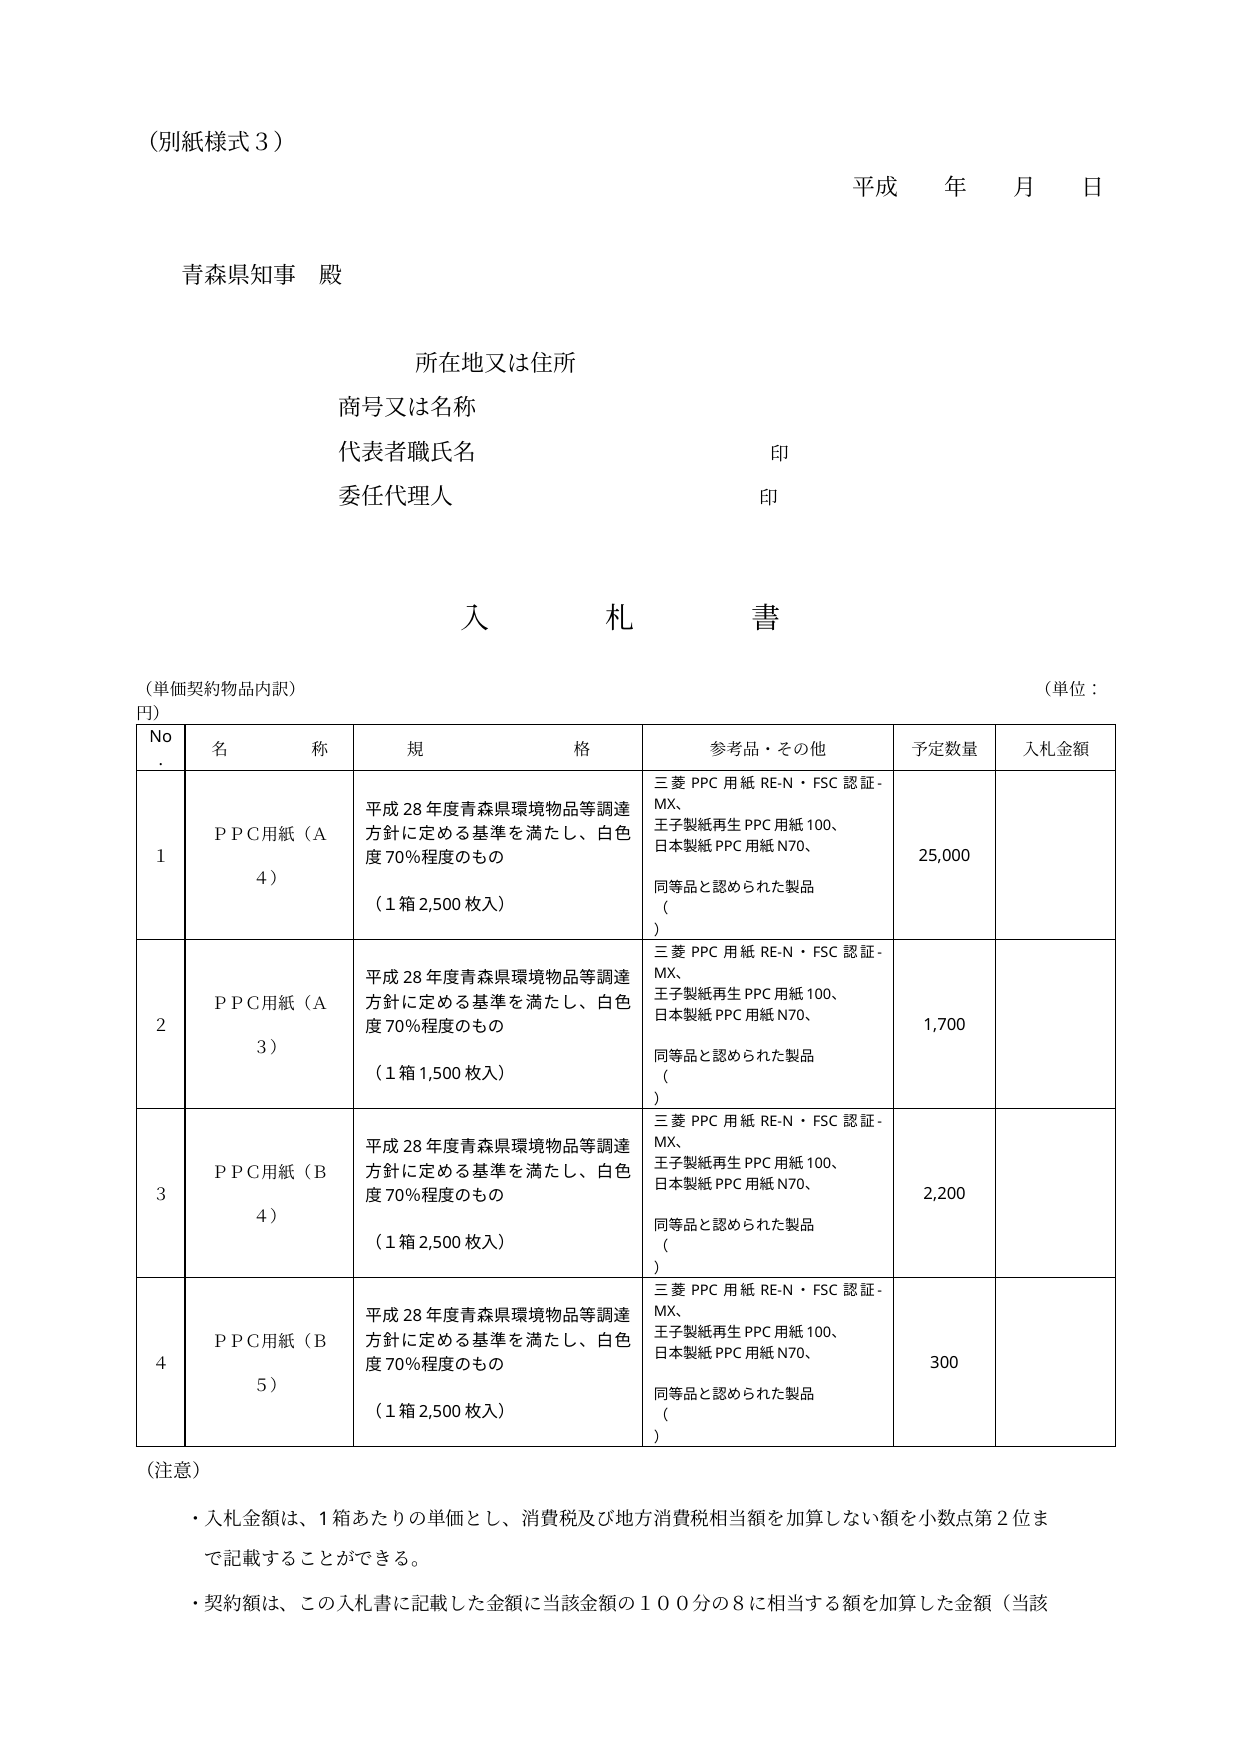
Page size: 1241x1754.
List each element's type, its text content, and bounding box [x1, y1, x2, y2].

table_header 名 称 [186, 725, 353, 770]
text （注意） [136, 1447, 1080, 1491]
text 入 札 書 [136, 594, 1104, 636]
table_cell ３ [137, 1109, 184, 1277]
table_header 参考品・その他 [643, 725, 893, 770]
table_cell ４ [137, 1278, 184, 1446]
table_cell [996, 940, 1115, 1108]
text 委任代理人 印 [136, 472, 1104, 516]
table_cell 三菱PPC用紙RE-N・FSC認証-MX、 王子製紙再生PPC用紙100、 日本製紙PPC用紙N70、 同等品と認められた製品 （ ） [643, 1278, 893, 1446]
table_cell １ [137, 771, 184, 939]
text ・入札金額は、1箱あたりの単価とし、消費税及び地方消費税相当額を加算しない額を小数点第２位まで記載することができる。 [186, 1491, 1050, 1580]
table_cell [996, 1109, 1115, 1277]
text 平成 年 月 日 [136, 163, 1104, 207]
table_cell [996, 1278, 1115, 1446]
table_cell 300 [894, 1278, 995, 1446]
table_cell 三菱PPC用紙RE-N・FSC認証-MX、 王子製紙再生PPC用紙100、 日本製紙PPC用紙N70、 同等品と認められた製品 （ ） [643, 1109, 893, 1277]
table_cell ２ [137, 940, 184, 1108]
text 所在地又は住所 [136, 339, 1104, 384]
table_cell [996, 771, 1115, 939]
table_cell 平成28年度青森県環境物品等調達方針に定める基準を満たし、白色度70％程度のもの （１箱1,500枚入） [354, 940, 642, 1108]
table_cell 平成28年度青森県環境物品等調達方針に定める基準を満たし、白色度70％程度のもの （１箱2,500枚入） [354, 771, 642, 939]
table_header 入札金額 [996, 725, 1115, 770]
table_cell 三菱PPC用紙RE-N・FSC認証-MX、 王子製紙再生PPC用紙100、 日本製紙PPC用紙N70、 同等品と認められた製品 （ ） [643, 940, 893, 1108]
text 商号又は名称 [136, 384, 1104, 428]
table_cell ＰＰＣ用紙（Ａ４） [186, 771, 353, 939]
table_cell 2,200 [894, 1109, 995, 1277]
table_cell ＰＰＣ用紙（Ｂ５） [186, 1278, 353, 1446]
table_cell 三菱PPC用紙RE-N・FSC認証-MX、 王子製紙再生PPC用紙100、 日本製紙PPC用紙N70、 同等品と認められた製品 （ ） [643, 771, 893, 939]
table_cell ＰＰＣ用紙（Ｂ４） [186, 1109, 353, 1277]
table_header No. [137, 725, 184, 770]
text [186, 1580, 1050, 1624]
table_cell 1,700 [894, 940, 995, 1108]
table_cell ＰＰＣ用紙（Ａ３） [186, 940, 353, 1108]
table_cell 平成28年度青森県環境物品等調達方針に定める基準を満たし、白色度70％程度のもの （１箱2,500枚入） [354, 1278, 642, 1446]
table_cell 平成28年度青森県環境物品等調達方針に定める基準を満たし、白色度70％程度のもの （１箱2,500枚入） [354, 1109, 642, 1277]
text 青森県知事 殿 [136, 251, 1104, 295]
text （単価契約物品内訳） （単位：円） [136, 676, 1104, 724]
text 代表者職氏名 印 [136, 428, 1104, 472]
table_cell 25,000 [894, 771, 995, 939]
table_header 規 格 [354, 725, 642, 770]
text （別紙様式３） [136, 119, 1104, 163]
table_header 予定数量 [894, 725, 995, 770]
